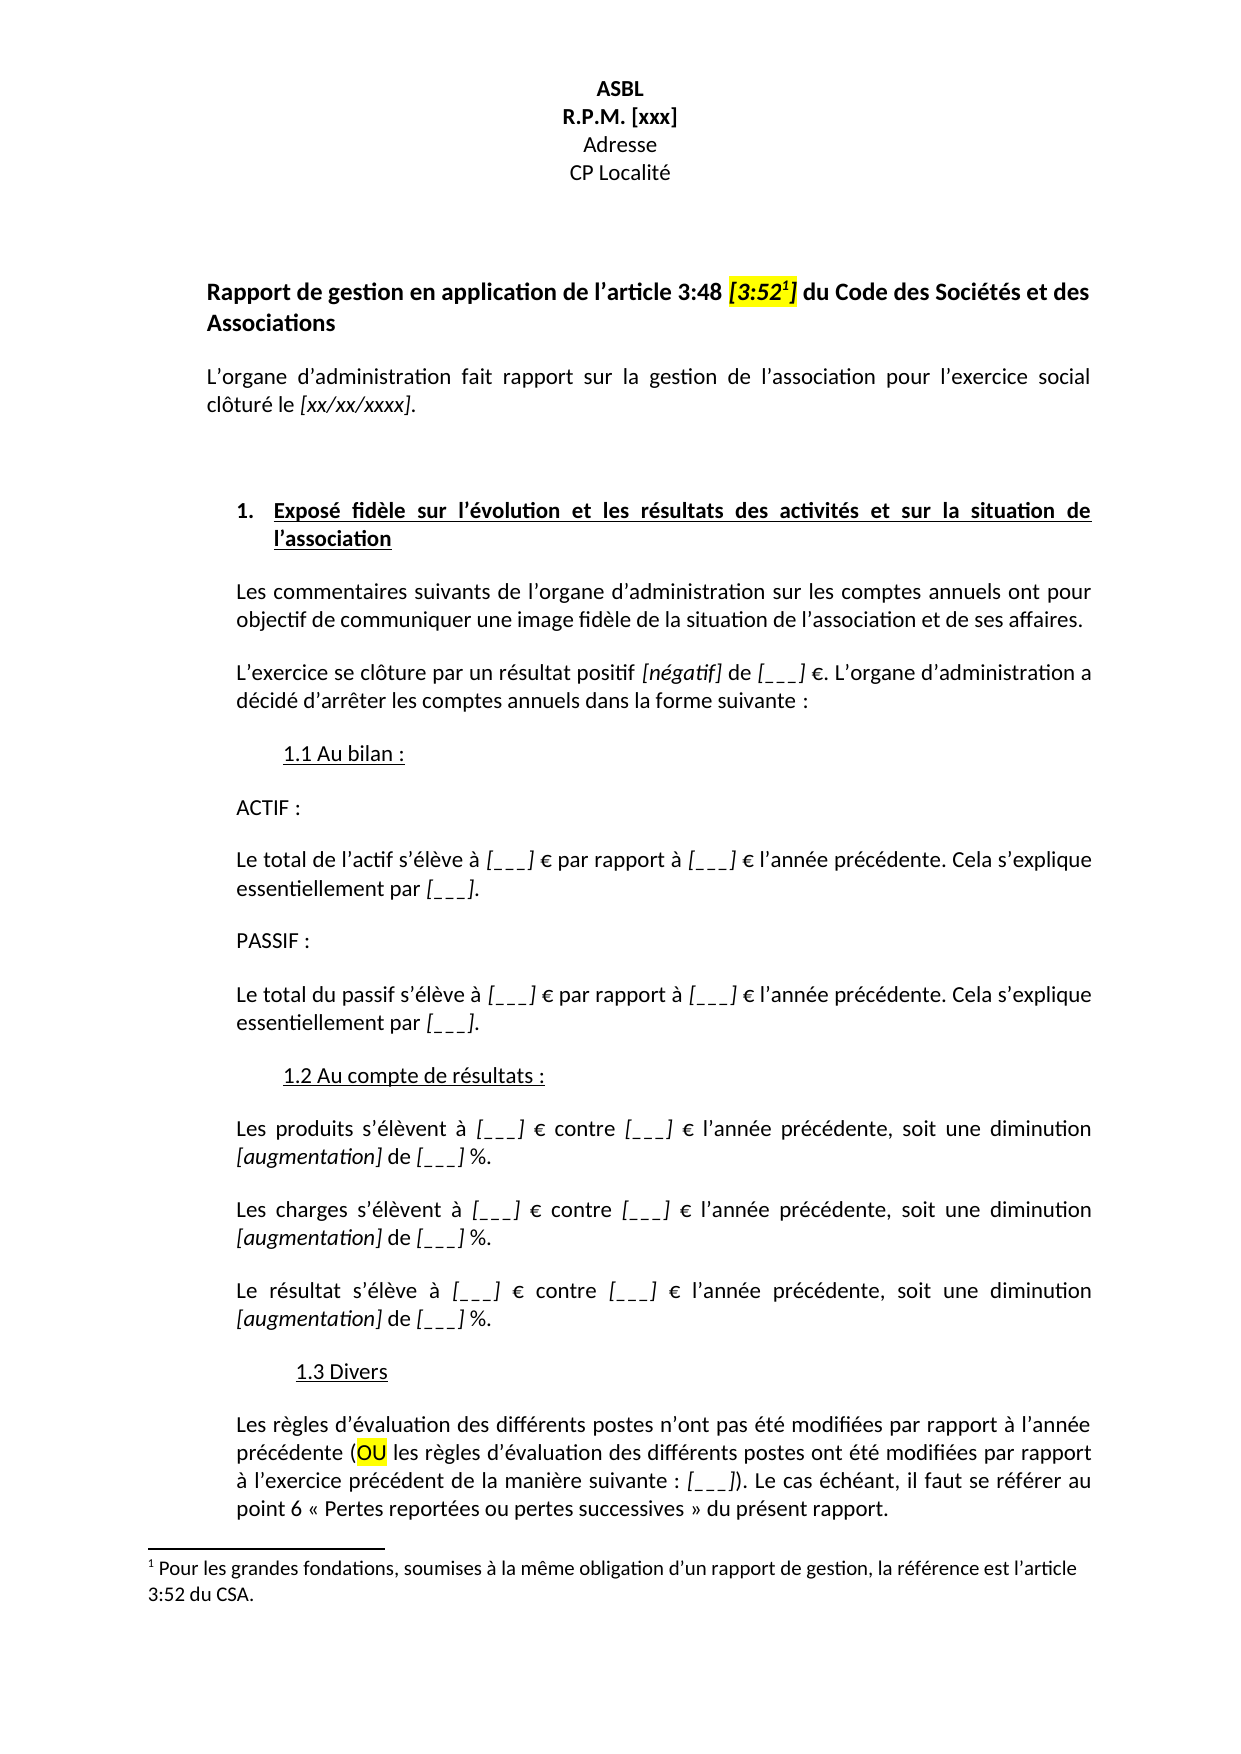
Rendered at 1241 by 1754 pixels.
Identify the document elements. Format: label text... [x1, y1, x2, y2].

text L’exercice se clôture par un résultat positif [négatif] de [___] €. L’organe d’administration a décidé d’arrêter les comptes annuels dans la forme suivante : [236, 658, 1093, 714]
text 1.2 Au compte de résultats : [236, 1061, 1093, 1089]
text 1.3 Divers [295, 1357, 1093, 1385]
text PASSIF : [236, 927, 1093, 955]
text Le total du passif s’élève à [___] € par rapport à [___] € l’année précédente. Cela s’explique essentiellement par [___]. [236, 980, 1093, 1036]
text L’organe d’administration fait rapport sur la gestion de l’association pour l’exercice social clôturé le [xx/xx/xxxx]. [207, 362, 1093, 418]
text Le total de l’actif s’élève à [___] € par rapport à [___] € l’année précédente. Cela s’explique essentiellement par [___]. [236, 846, 1093, 902]
text Exposé fidèle sur l’évolution et les résultats des activités et sur la situation de l’association [236, 496, 1093, 552]
text Rapport de gestion en application de l’article 3:48 [3:52] du Code des Sociétés et des Associations [207, 276, 1093, 337]
text Le résultat s’élève à [___] € contre [___] € l’année précédente, soit une diminution [augmentation] de [___] %. [236, 1276, 1093, 1332]
text 1.1 Au bilan : [236, 739, 1093, 768]
text Les charges s’élèvent à [___] € contre [___] € l’année précédente, soit une diminution [augmentation] de [___] %. [236, 1195, 1093, 1251]
text Les commentaires suivants de l’organe d’administration sur les comptes annuels ont pour objectif de communiquer une image fidèle de la situation de l’association et de ses affaires. [236, 577, 1093, 633]
text ACTIF : [236, 793, 1093, 821]
text Les produits s’élèvent à [___] € contre [___] € l’année précédente, soit une diminution [augmentation] de [___] %. [236, 1114, 1093, 1170]
text Les règles d’évaluation des différents postes n’ont pas été modifiées par rapport à l’année précédente (OU les règles d’évaluation des différents postes ont été modifiées par rapport à l’exercice précédent de la manière suivante : [___]). Le cas échéant, il faut se référer au point 6 « Pertes reportées ou pertes successives » du présent rapport. [236, 1410, 1093, 1522]
